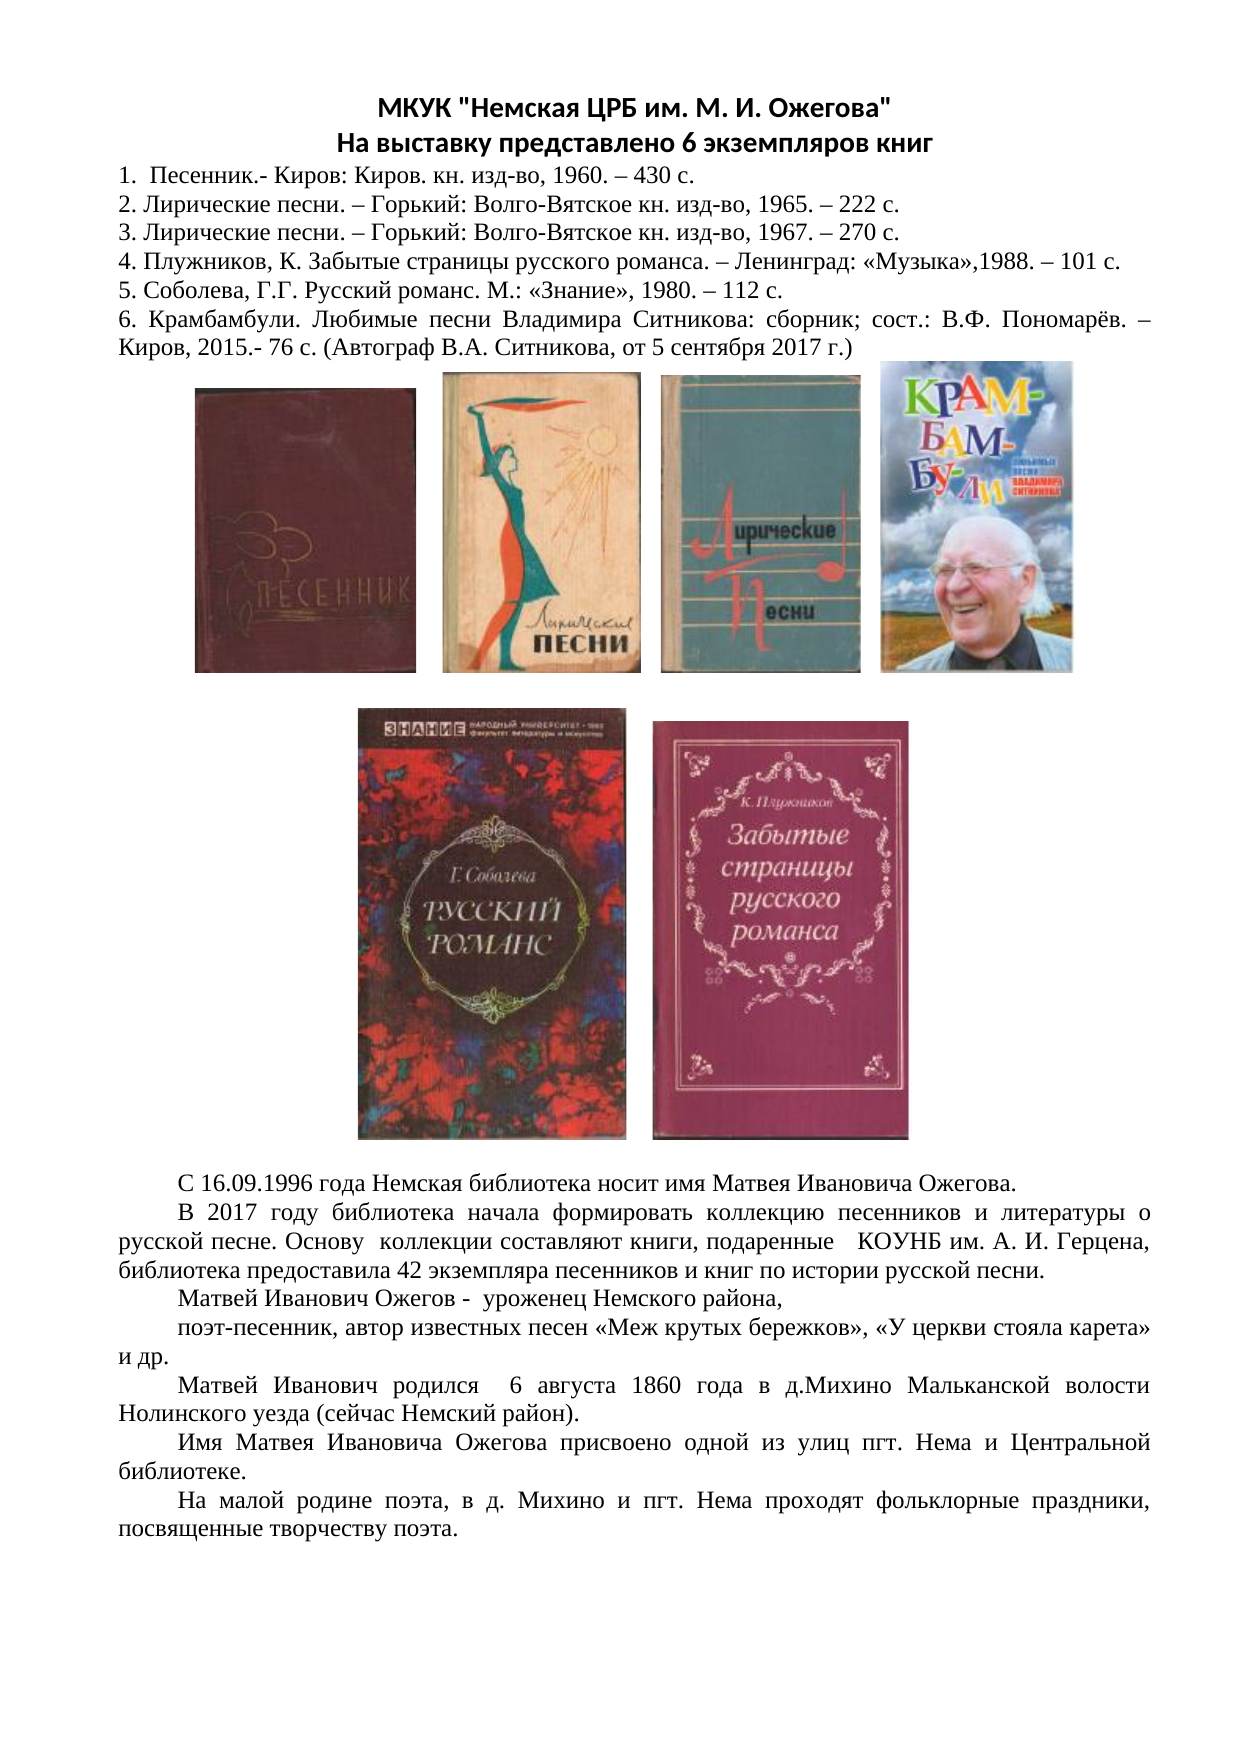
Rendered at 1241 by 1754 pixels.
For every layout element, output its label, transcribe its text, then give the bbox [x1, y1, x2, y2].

text 6. Крамбамбули. Любимые песни Владимира Ситникова: сборник; сост.: В.Ф. Пономарёв. – Киров, 2015.- 76 с. (Автограф В.А. Ситникова, от 5 сентября 2017 г.) [118, 304, 1152, 361]
text 2. Лирические песни. – Горький: Волго-Вятское кн. изд-во, 1965. – 222 с. [118, 189, 1152, 217]
picture [194, 388, 417, 673]
picture [652, 721, 912, 1140]
text 3. Лирические песни. – Горький: Волго-Вятское кн. изд-во, 1967. – 270 с. [118, 217, 1152, 246]
picture [357, 708, 627, 1140]
picture [442, 372, 641, 673]
text 1. Песенник.- Киров: Киров. кн. изд-во, 1960. – 430 с. [118, 160, 1152, 189]
text На выставку представлено 6 экземпляров книг [118, 124, 1152, 160]
text Имя Матвея Ивановича Ожегова присвоено одной из улиц пгт. Нема и Центральной библиотеке. [118, 1427, 1152, 1485]
text 4. Плужников, К. Забытые страницы русского романса. – Ленинград: «Музыка»,1988. – 101 с. [118, 246, 1152, 275]
text В 2017 году библиотека начала формировать коллекцию песенников и литературы о русской песне. Основу коллекции составляют книги, подаренные КОУНБ им. А. И. Герцена, библиотека предоставила 42 экземпляра песенников и книг по истории русской песни. [118, 1197, 1152, 1283]
text поэт-песенник, автор известных песен «Меж крутых бережков», «У церкви стояла карета» и др. [118, 1312, 1152, 1370]
text 5. Соболева, Г.Г. Русский романс. М.: «Знание», 1980. – 112 с. [118, 275, 1152, 304]
picture [660, 375, 861, 673]
text Матвей Иванович родился 6 августа 1860 года в д.Михино Мальканской волости Нолинского уезда (сейчас Немский район). [118, 1370, 1152, 1427]
text МКУК "Немская ЦРБ им. М. И. Ожегова" [118, 89, 1152, 124]
picture [880, 361, 1075, 673]
text Матвей Иванович Ожегов - уроженец Немского района, [118, 1283, 1152, 1312]
text С 16.09.1996 года Немская библиотека носит имя Матвея Ивановича Ожегова. [118, 1168, 1152, 1197]
text На малой родине поэта, в д. Михино и пгт. Нема проходят фольклорные праздники, посвященные творчеству поэта. [118, 1485, 1152, 1542]
